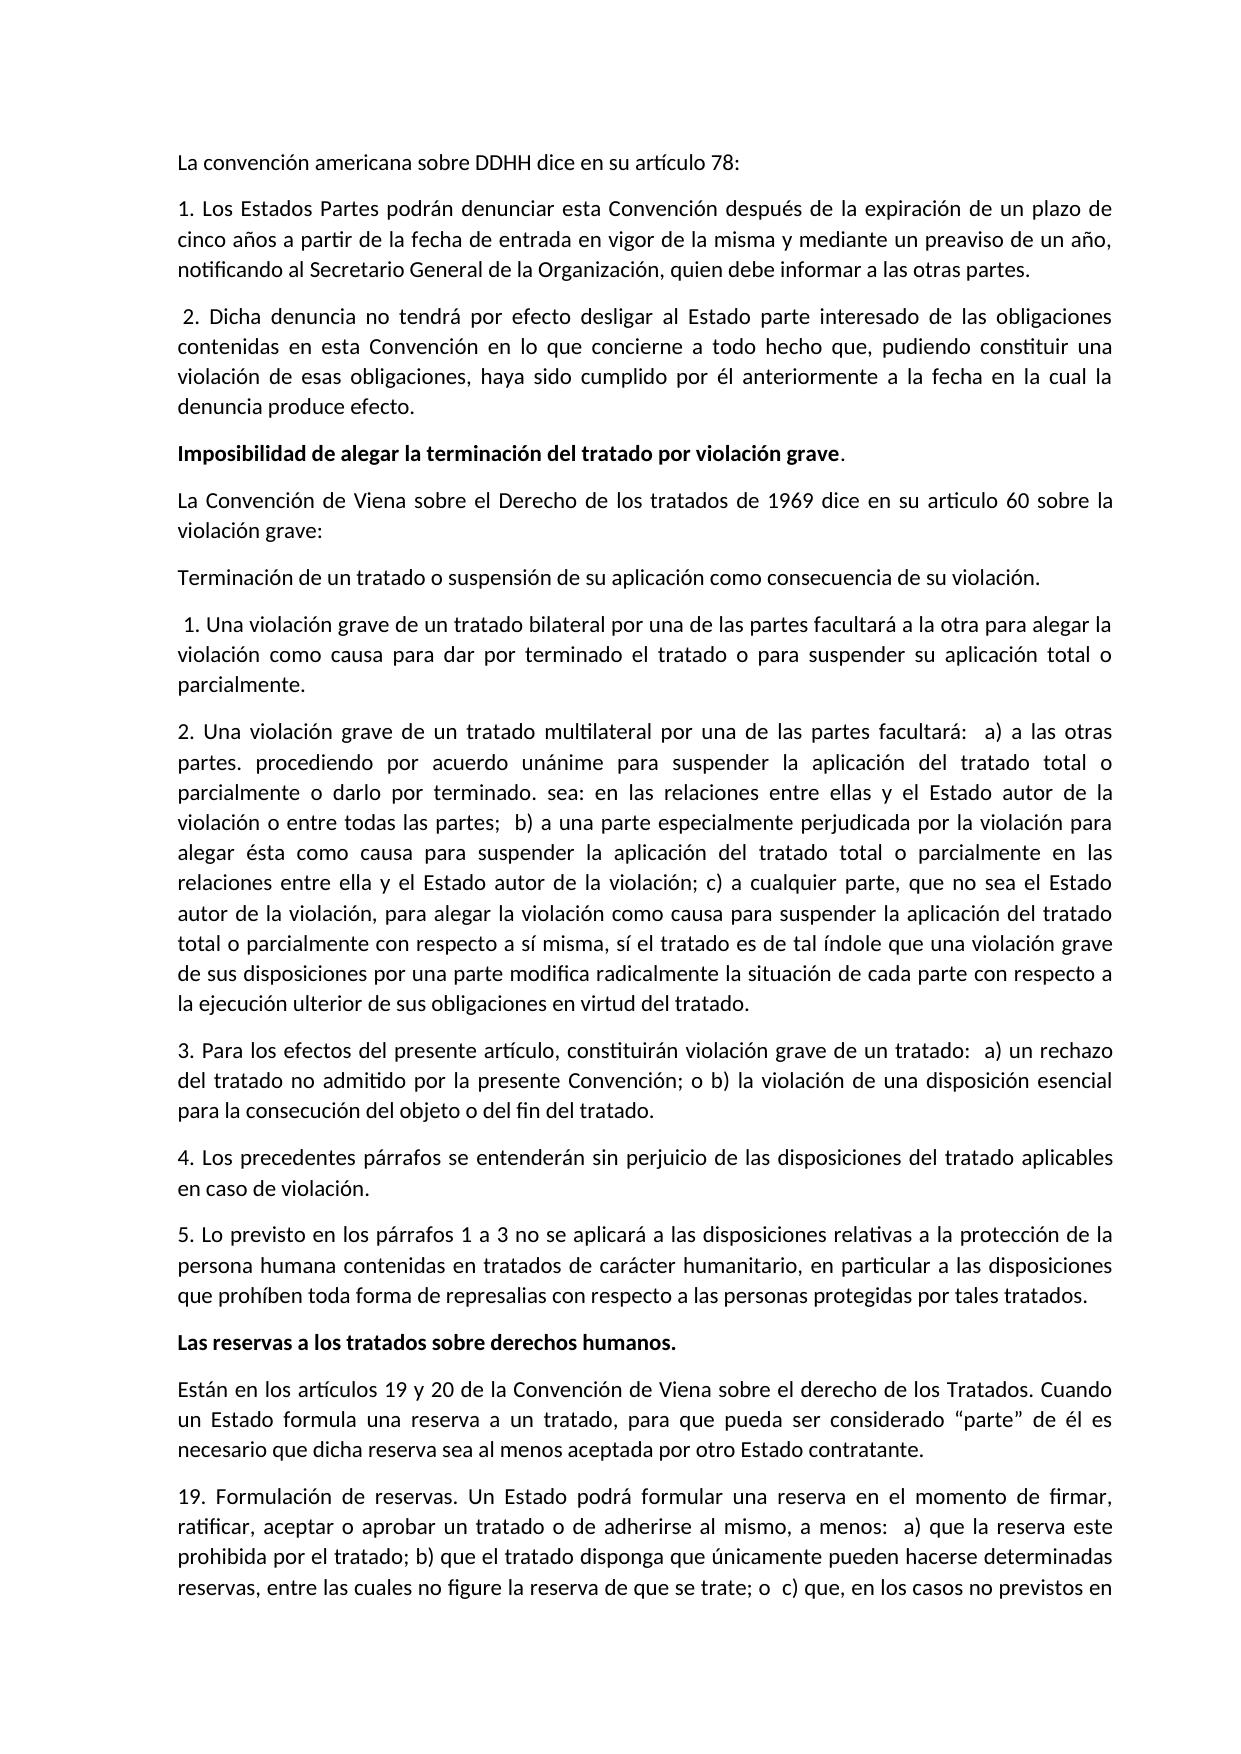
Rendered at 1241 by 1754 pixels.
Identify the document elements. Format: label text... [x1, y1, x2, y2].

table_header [177, 195, 1115, 1601]
text La convención americana sobre DDHH dice en su artículo 78: [177, 148, 1063, 176]
